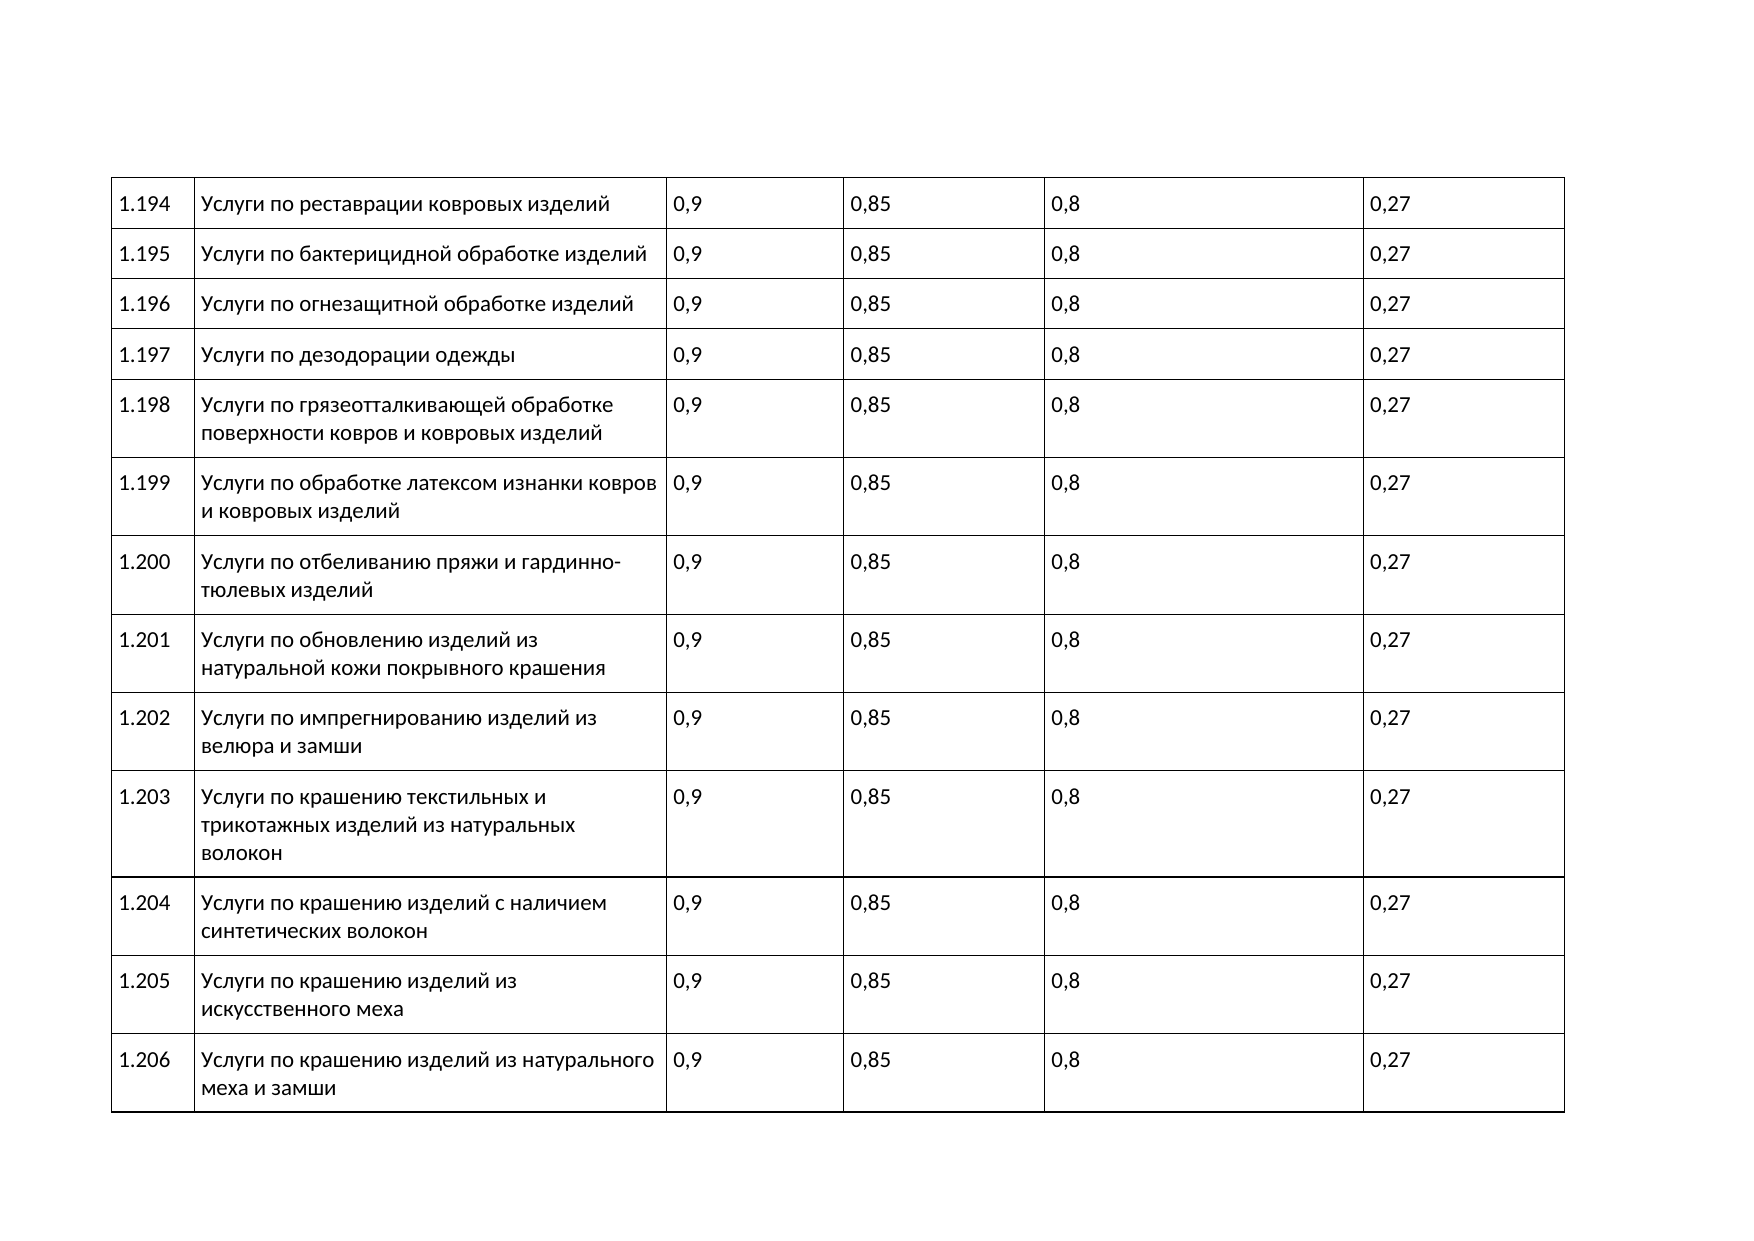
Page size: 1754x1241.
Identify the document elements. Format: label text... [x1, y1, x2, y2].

table_cell 1.197 [112, 329, 194, 378]
table_cell 0,9 [667, 878, 843, 955]
table_cell 0,85 [844, 380, 1044, 457]
table_cell 0,9 [667, 771, 843, 876]
table_cell 0,8 [1045, 229, 1363, 278]
table_cell Услуги по крашению текстильных и трикотажных изделий из натуральных волокон [195, 771, 666, 876]
table_cell 0,27 [1364, 615, 1564, 692]
table_cell Услуги по грязеотталкивающей обработке поверхности ковров и ковровых изделий [195, 380, 666, 457]
table_cell 0,8 [1045, 178, 1363, 227]
table_cell 0,9 [667, 536, 843, 613]
table_cell 0,27 [1364, 693, 1564, 770]
table_cell 1.199 [112, 458, 194, 535]
table_cell 0,8 [1045, 878, 1363, 955]
table_cell 0,85 [844, 458, 1044, 535]
table_cell 0,85 [844, 178, 1044, 227]
table_cell 0,9 [667, 380, 843, 457]
table_cell 0,85 [844, 956, 1044, 1033]
table_cell Услуги по огнезащитной обработке изделий [195, 279, 666, 328]
table_cell Услуги по реставрации ковровых изделий [195, 178, 666, 227]
table_cell 0,8 [1045, 615, 1363, 692]
table_cell 1.194 [112, 178, 194, 227]
table_cell 0,27 [1364, 956, 1564, 1033]
table_cell 0,27 [1364, 178, 1564, 227]
table_cell 0,27 [1364, 771, 1564, 876]
table_cell 0,27 [1364, 878, 1564, 955]
table_cell 0,85 [844, 878, 1044, 955]
table_cell Услуги по крашению изделий с наличием синтетических волокон [195, 878, 666, 955]
table_cell 0,8 [1045, 279, 1363, 328]
table_cell Услуги по обработке латексом изнанки ковров и ковровых изделий [195, 458, 666, 535]
table_cell 0,85 [844, 229, 1044, 278]
table_cell 0,27 [1364, 380, 1564, 457]
table_cell Услуги по крашению изделий из натурального меха и замши [195, 1034, 666, 1111]
table_cell 0,9 [667, 279, 843, 328]
table_cell 0,27 [1364, 1034, 1564, 1111]
table_cell Услуги по дезодорации одежды [195, 329, 666, 378]
table_cell 0,85 [844, 693, 1044, 770]
table_cell 0,9 [667, 329, 843, 378]
table_cell 0,8 [1045, 380, 1363, 457]
table_cell 0,85 [844, 771, 1044, 876]
table_cell 0,8 [1045, 1034, 1363, 1111]
table_cell 0,9 [667, 229, 843, 278]
table_cell Услуги по обновлению изделий из натуральной кожи покрывного крашения [195, 615, 666, 692]
table_cell 0,8 [1045, 458, 1363, 535]
table_cell 0,8 [1045, 536, 1363, 613]
table_cell 0,27 [1364, 536, 1564, 613]
table_cell 0,27 [1364, 229, 1564, 278]
table_cell 0,27 [1364, 458, 1564, 535]
table_cell 1.204 [112, 878, 194, 955]
table_cell 0,9 [667, 1034, 843, 1111]
table_cell 0,9 [667, 693, 843, 770]
table_cell 1.201 [112, 615, 194, 692]
table_cell 0,9 [667, 615, 843, 692]
table_cell 0,8 [1045, 693, 1363, 770]
table_cell 0,85 [844, 279, 1044, 328]
table_cell 0,85 [844, 1034, 1044, 1111]
table_cell Услуги по отбеливанию пряжи и гардинно-тюлевых изделий [195, 536, 666, 613]
table_cell 0,27 [1364, 279, 1564, 328]
table_cell 1.200 [112, 536, 194, 613]
table_cell 0,8 [1045, 329, 1363, 378]
table_cell 1.206 [112, 1034, 194, 1111]
table_cell 1.202 [112, 693, 194, 770]
table_cell 0,85 [844, 536, 1044, 613]
table_cell 1.203 [112, 771, 194, 876]
table_cell 1.196 [112, 279, 194, 328]
table_cell 1.195 [112, 229, 194, 278]
table_cell 1.198 [112, 380, 194, 457]
table_cell 0,9 [667, 178, 843, 227]
table_cell 0,27 [1364, 329, 1564, 378]
table_cell 0,8 [1045, 771, 1363, 876]
table_cell 0,8 [1045, 956, 1363, 1033]
table_cell Услуги по крашению изделий из искусственного меха [195, 956, 666, 1033]
table_cell 0,9 [667, 458, 843, 535]
table_cell 0,85 [844, 615, 1044, 692]
table_cell Услуги по бактерицидной обработке изделий [195, 229, 666, 278]
table_cell Услуги по импрегнированию изделий из велюра и замши [195, 693, 666, 770]
table_cell 0,85 [844, 329, 1044, 378]
table_cell 0,9 [667, 956, 843, 1033]
table_cell 1.205 [112, 956, 194, 1033]
